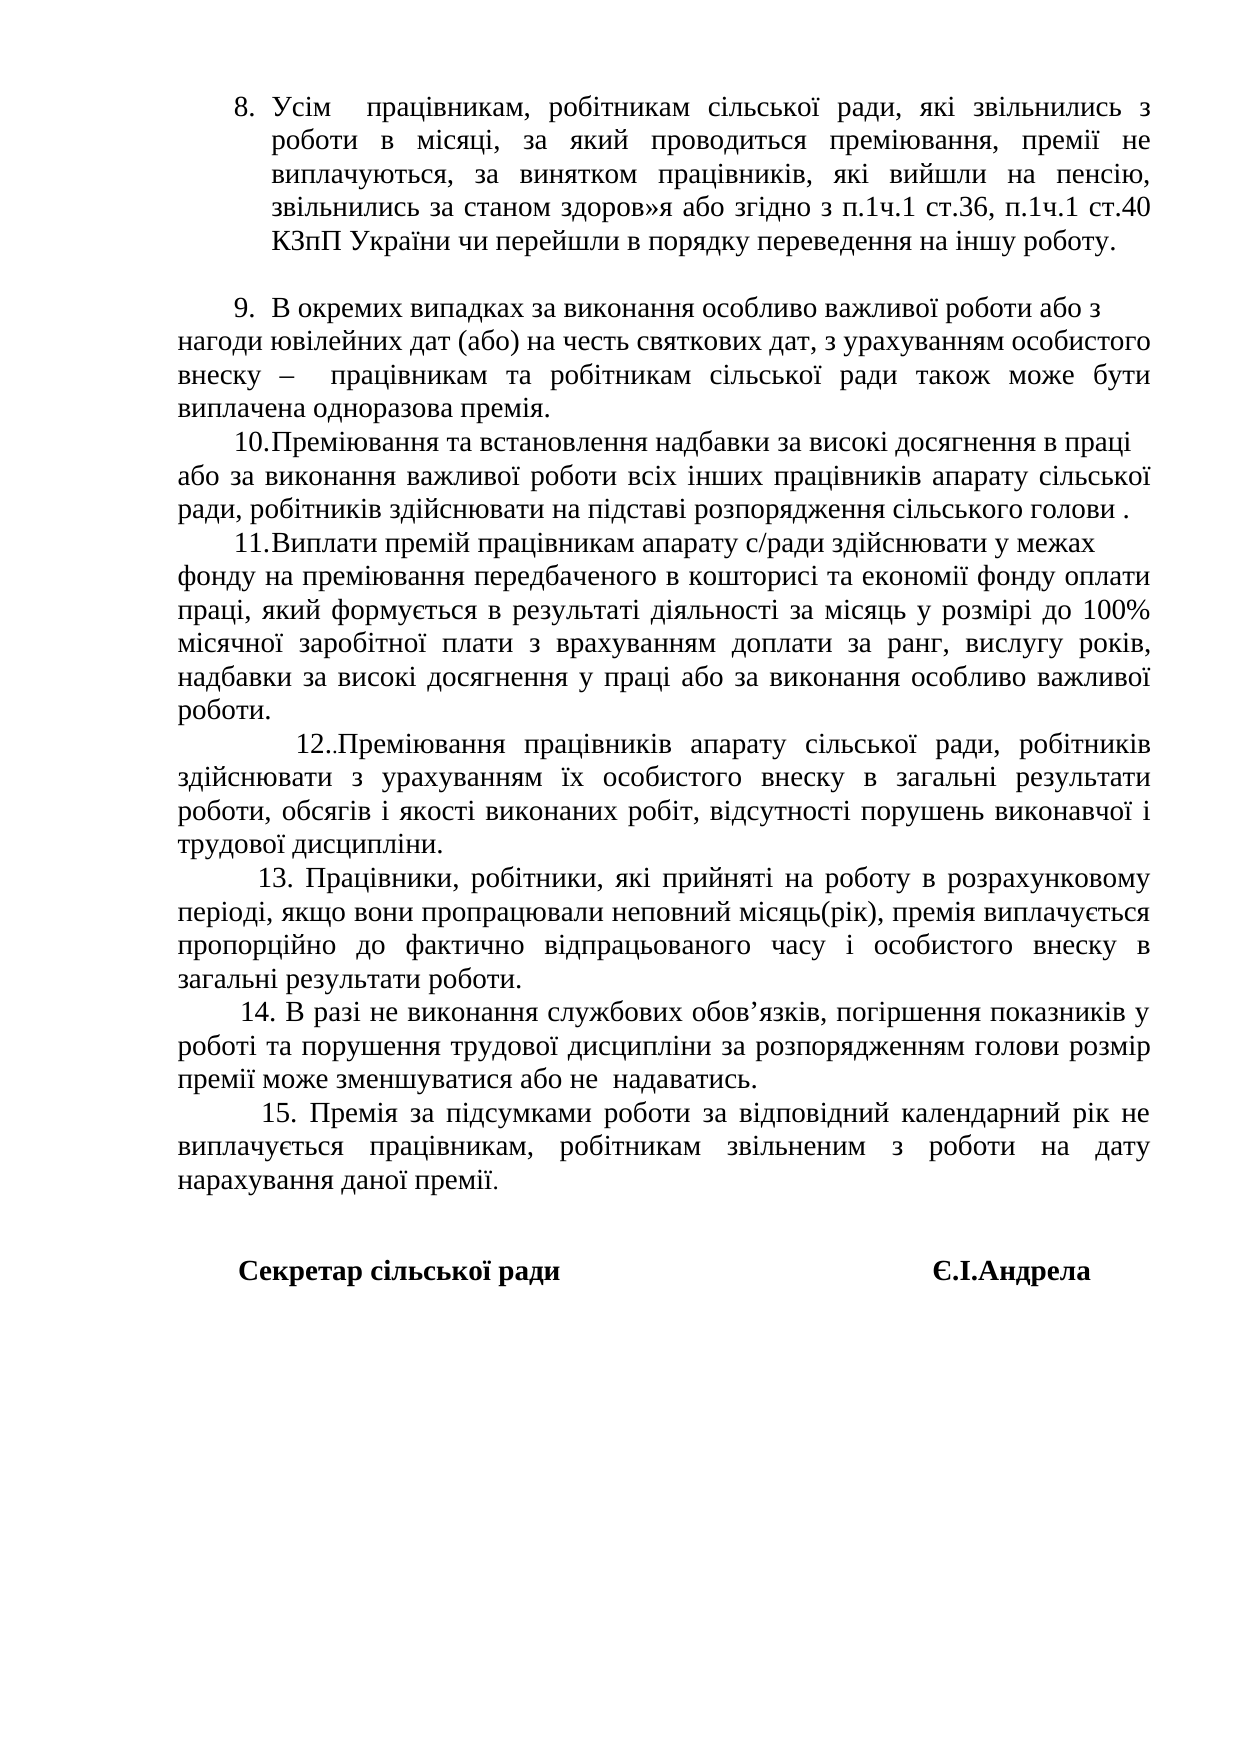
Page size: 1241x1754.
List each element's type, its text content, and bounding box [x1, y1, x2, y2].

list Усім працівникам, робітникам сільської ради, які звільнились з роботи в місяці, за який проводиться преміювання, премії не виплачуються, за винятком працівників, які вийшли на пенсію, звільнились за станом здоров»я або згідно з п.1ч.1 ст.36, п.1ч.1 ст.40 КЗпП України чи перейшли в порядку переведення на іншу роботу. [233, 89, 1152, 256]
text 15. Премія за підсумками роботи за відповідний календарний рік не виплачується працівникам, робітникам звільненим з роботи на дату нарахування даної премії. [177, 1095, 1152, 1196]
text або за виконання важливої роботи всіх інших працівників апарату сільської ради, робітників здійснювати на підставі розпорядження сільського голови . [177, 458, 1152, 525]
text Секретар сільської ради Є.І.Андрела [177, 1253, 1152, 1287]
list Преміювання та встановлення надбавки за високі досягнення в праці [233, 424, 1152, 458]
text 13. Працівники, робітники, які прийняті на роботу в розрахунковому періоді, якщо вони пропрацювали неповний місяць(рік), премія виплачується пропорційно до фактично відпрацьованого часу і особистого внеску в загальні результати роботи. [177, 860, 1152, 994]
list В окремих випадках за виконання особливо важливої роботи або з [233, 290, 1152, 323]
text фонду на преміювання передбаченого в кошторисі та економії фонду оплати праці, який формується в результаті діяльності за місяць у розмірі до 100% місячної заробітної плати з врахуванням доплати за ранг, вислугу років, надбавки за високі досягнення у праці або за виконання особливо важливої роботи. [177, 558, 1152, 726]
text 12..Преміювання працівників апарату сільської ради, робітників здійснювати з урахуванням їх особистого внеску в загальні результати роботи, обсягів і якості виконаних робіт, відсутності порушень виконавчої і трудової дисципліни. [177, 726, 1152, 860]
text нагоди ювілейних дат (або) на честь святкових дат, з урахуванням особистого внеску – працівникам та робітникам сільської ради також може бути виплачена одноразова премія. [177, 323, 1152, 424]
text 14. В разі не виконання службових обов’язків, погіршення показників у роботі та порушення трудової дисципліни за розпорядженням голови розмір премії може зменшуватися або не надаватись. [177, 994, 1152, 1095]
list Виплати премій працівникам апарату с/ради здійснювати у межах [233, 525, 1152, 558]
